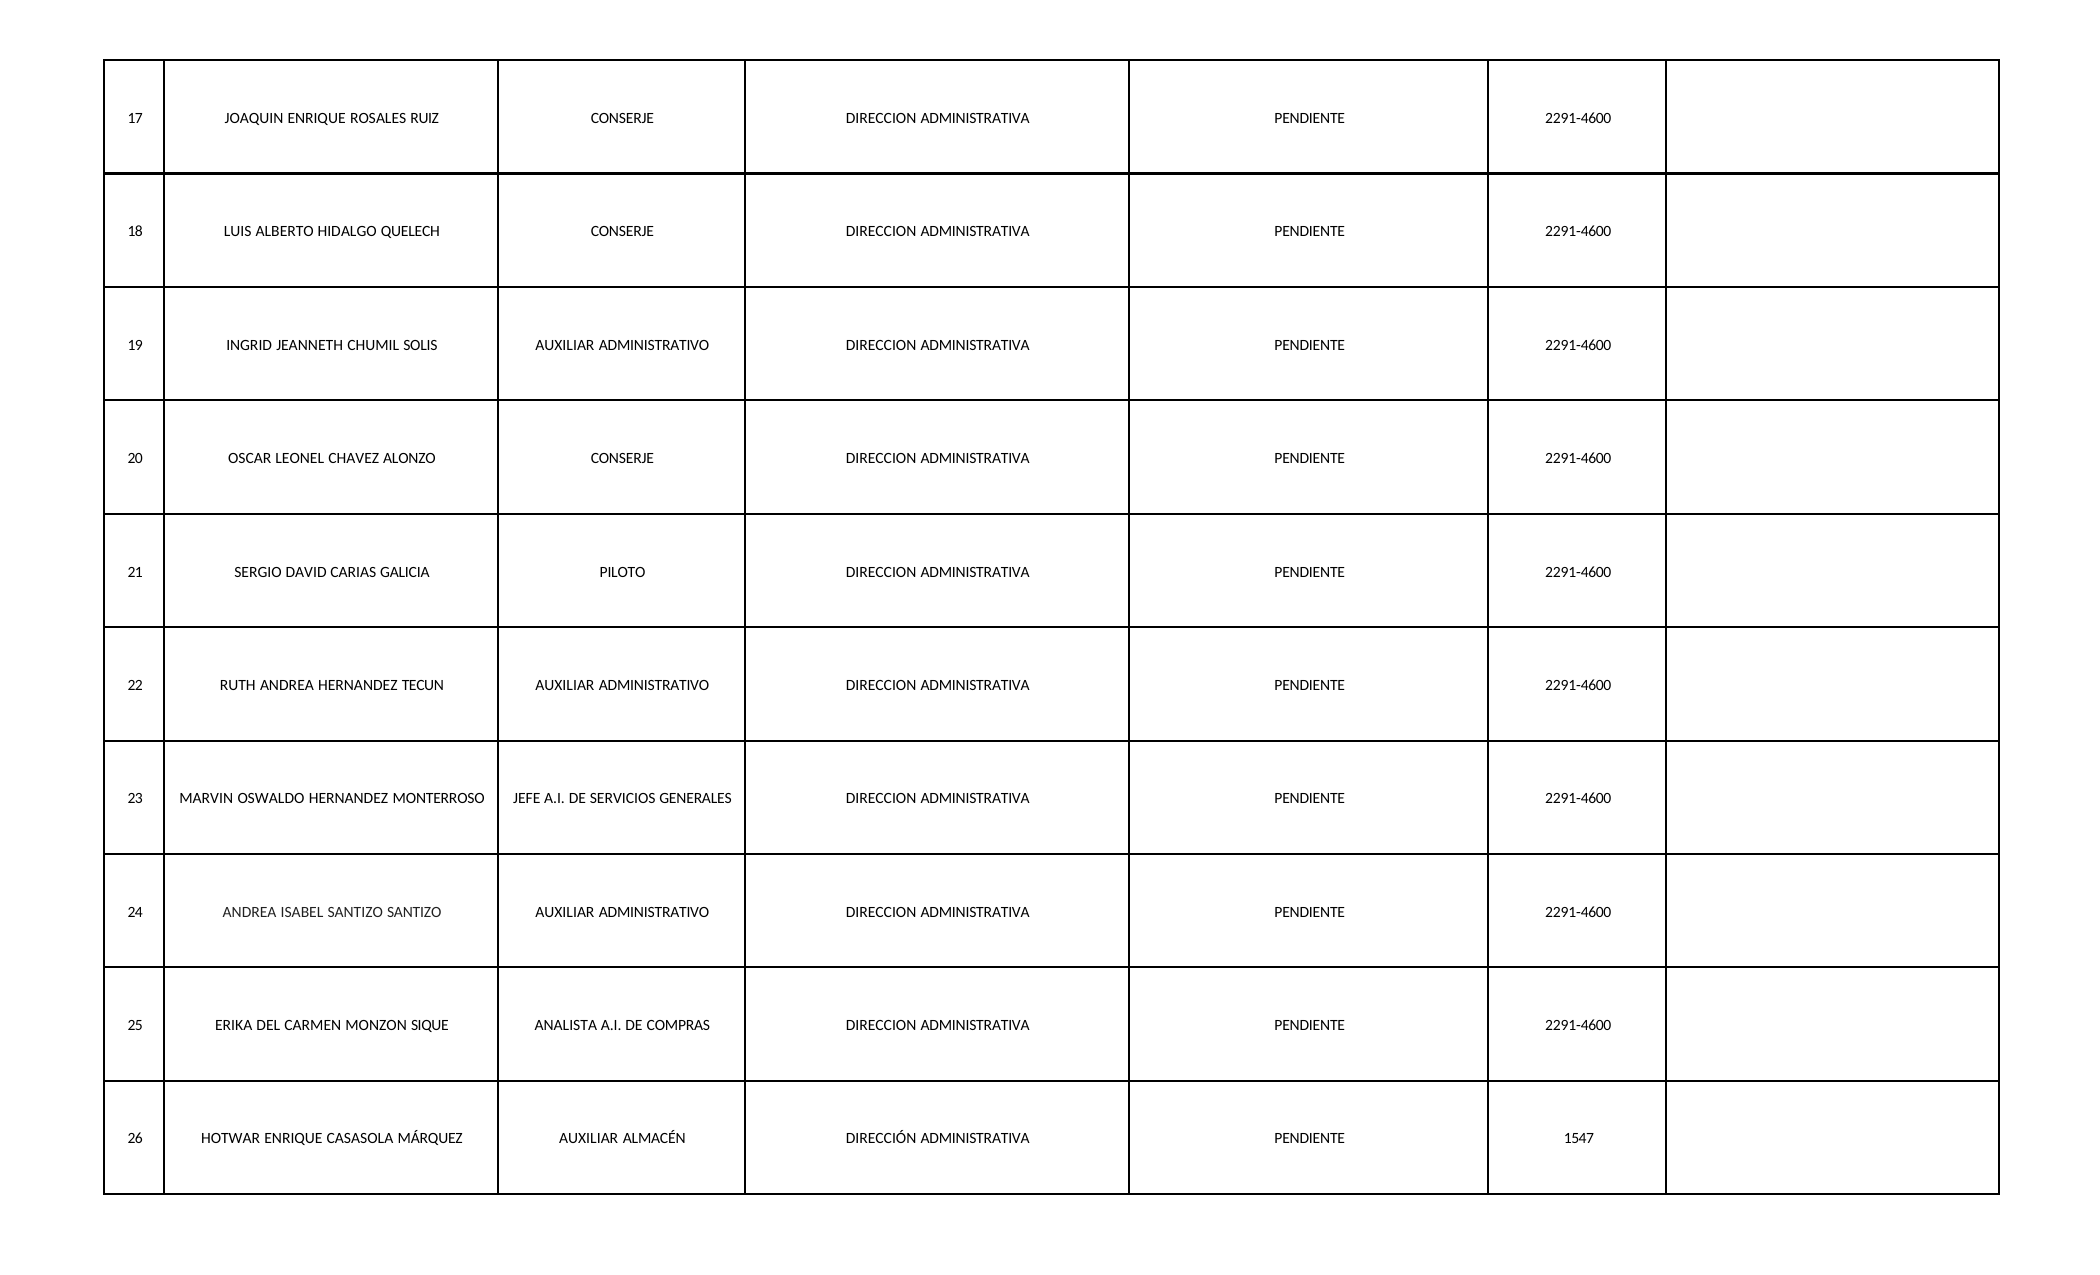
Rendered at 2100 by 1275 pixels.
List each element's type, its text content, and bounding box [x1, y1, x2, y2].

table_cell AUXILIAR ADMINISTRATIVO [499, 288, 744, 399]
table_cell PENDIENTE [1130, 628, 1487, 739]
table_cell DIRECCION ADMINISTRATIVA [746, 742, 1128, 853]
table_cell HOTWAR ENRIQUE CASASOLA MÁRQUEZ [165, 1082, 497, 1193]
table_cell DIRECCION ADMINISTRATIVA [746, 288, 1128, 399]
table_cell 2291-4600 [1489, 968, 1665, 1079]
table_cell CONSERJE [499, 175, 744, 286]
table_cell [1667, 401, 1998, 513]
table_header CONSERJE [499, 61, 744, 172]
table_cell OSCAR LEONEL CHAVEZ ALONZO [165, 401, 497, 513]
table_cell ERIKA DEL CARMEN MONZON SIQUE [165, 968, 497, 1079]
table_cell [1667, 855, 1998, 966]
table_header PENDIENTE [1130, 61, 1487, 172]
table_cell DIRECCION ADMINISTRATIVA [746, 628, 1128, 739]
table_cell 21 [105, 515, 163, 626]
table_cell [1667, 1082, 1998, 1193]
table_cell 18 [105, 175, 163, 286]
table_cell PILOTO [499, 515, 744, 626]
table_cell [1667, 968, 1998, 1079]
table_cell PENDIENTE [1130, 742, 1487, 853]
table_cell 1547 [1489, 1082, 1665, 1193]
table_cell 2291-4600 [1489, 742, 1665, 853]
table_cell 19 [105, 288, 163, 399]
table_header DIRECCION ADMINISTRATIVA [746, 61, 1128, 172]
table_header 2291-4600 [1489, 61, 1665, 172]
table_header [1667, 61, 1998, 172]
table_cell 2291-4600 [1489, 628, 1665, 739]
table_cell DIRECCION ADMINISTRATIVA [746, 401, 1128, 513]
table_cell 2291-4600 [1489, 288, 1665, 399]
table_cell DIRECCION ADMINISTRATIVA [746, 855, 1128, 966]
table_cell 25 [105, 968, 163, 1079]
table_cell PENDIENTE [1130, 1082, 1487, 1193]
table_cell ANDREA ISABEL SANTIZO SANTIZO [165, 855, 497, 966]
table_cell 26 [105, 1082, 163, 1193]
table_header 17 [105, 61, 163, 172]
table_cell RUTH ANDREA HERNANDEZ TECUN [165, 628, 497, 739]
table_cell ANALISTA A.I. DE COMPRAS [499, 968, 744, 1079]
table_cell [1667, 742, 1998, 853]
table_header JOAQUIN ENRIQUE ROSALES RUIZ [165, 61, 497, 172]
table_cell [1667, 515, 1998, 626]
table_cell DIRECCION ADMINISTRATIVA [746, 515, 1128, 626]
table_cell 22 [105, 628, 163, 739]
table_cell MARVIN OSWALDO HERNANDEZ MONTERROSO [165, 742, 497, 853]
table_cell LUIS ALBERTO HIDALGO QUELECH [165, 175, 497, 286]
table_cell CONSERJE [499, 401, 744, 513]
table_cell [1667, 175, 1998, 286]
table_cell DIRECCION ADMINISTRATIVA [746, 175, 1128, 286]
table_cell INGRID JEANNETH CHUMIL SOLIS [165, 288, 497, 399]
table_cell PENDIENTE [1130, 288, 1487, 399]
table_cell 2291-4600 [1489, 515, 1665, 626]
table_cell AUXILIAR ADMINISTRATIVO [499, 855, 744, 966]
table_cell PENDIENTE [1130, 175, 1487, 286]
table_cell PENDIENTE [1130, 515, 1487, 626]
table_cell 23 [105, 742, 163, 853]
table_cell 2291-4600 [1489, 855, 1665, 966]
table_cell DIRECCION ADMINISTRATIVA [746, 968, 1128, 1079]
table_cell SERGIO DAVID CARIAS GALICIA [165, 515, 497, 626]
table_cell PENDIENTE [1130, 401, 1487, 513]
table_cell 2291-4600 [1489, 175, 1665, 286]
table_cell 20 [105, 401, 163, 513]
table_cell PENDIENTE [1130, 968, 1487, 1079]
table_cell JEFE A.I. DE SERVICIOS GENERALES [499, 742, 744, 853]
table_cell AUXILIAR ADMINISTRATIVO [499, 628, 744, 739]
table_cell 2291-4600 [1489, 401, 1665, 513]
table_cell [1667, 288, 1998, 399]
table_cell [1667, 628, 1998, 739]
table_cell AUXILIAR ALMACÉN [499, 1082, 744, 1193]
table_cell 24 [105, 855, 163, 966]
table_cell DIRECCIÓN ADMINISTRATIVA [746, 1082, 1128, 1193]
table_cell PENDIENTE [1130, 855, 1487, 966]
